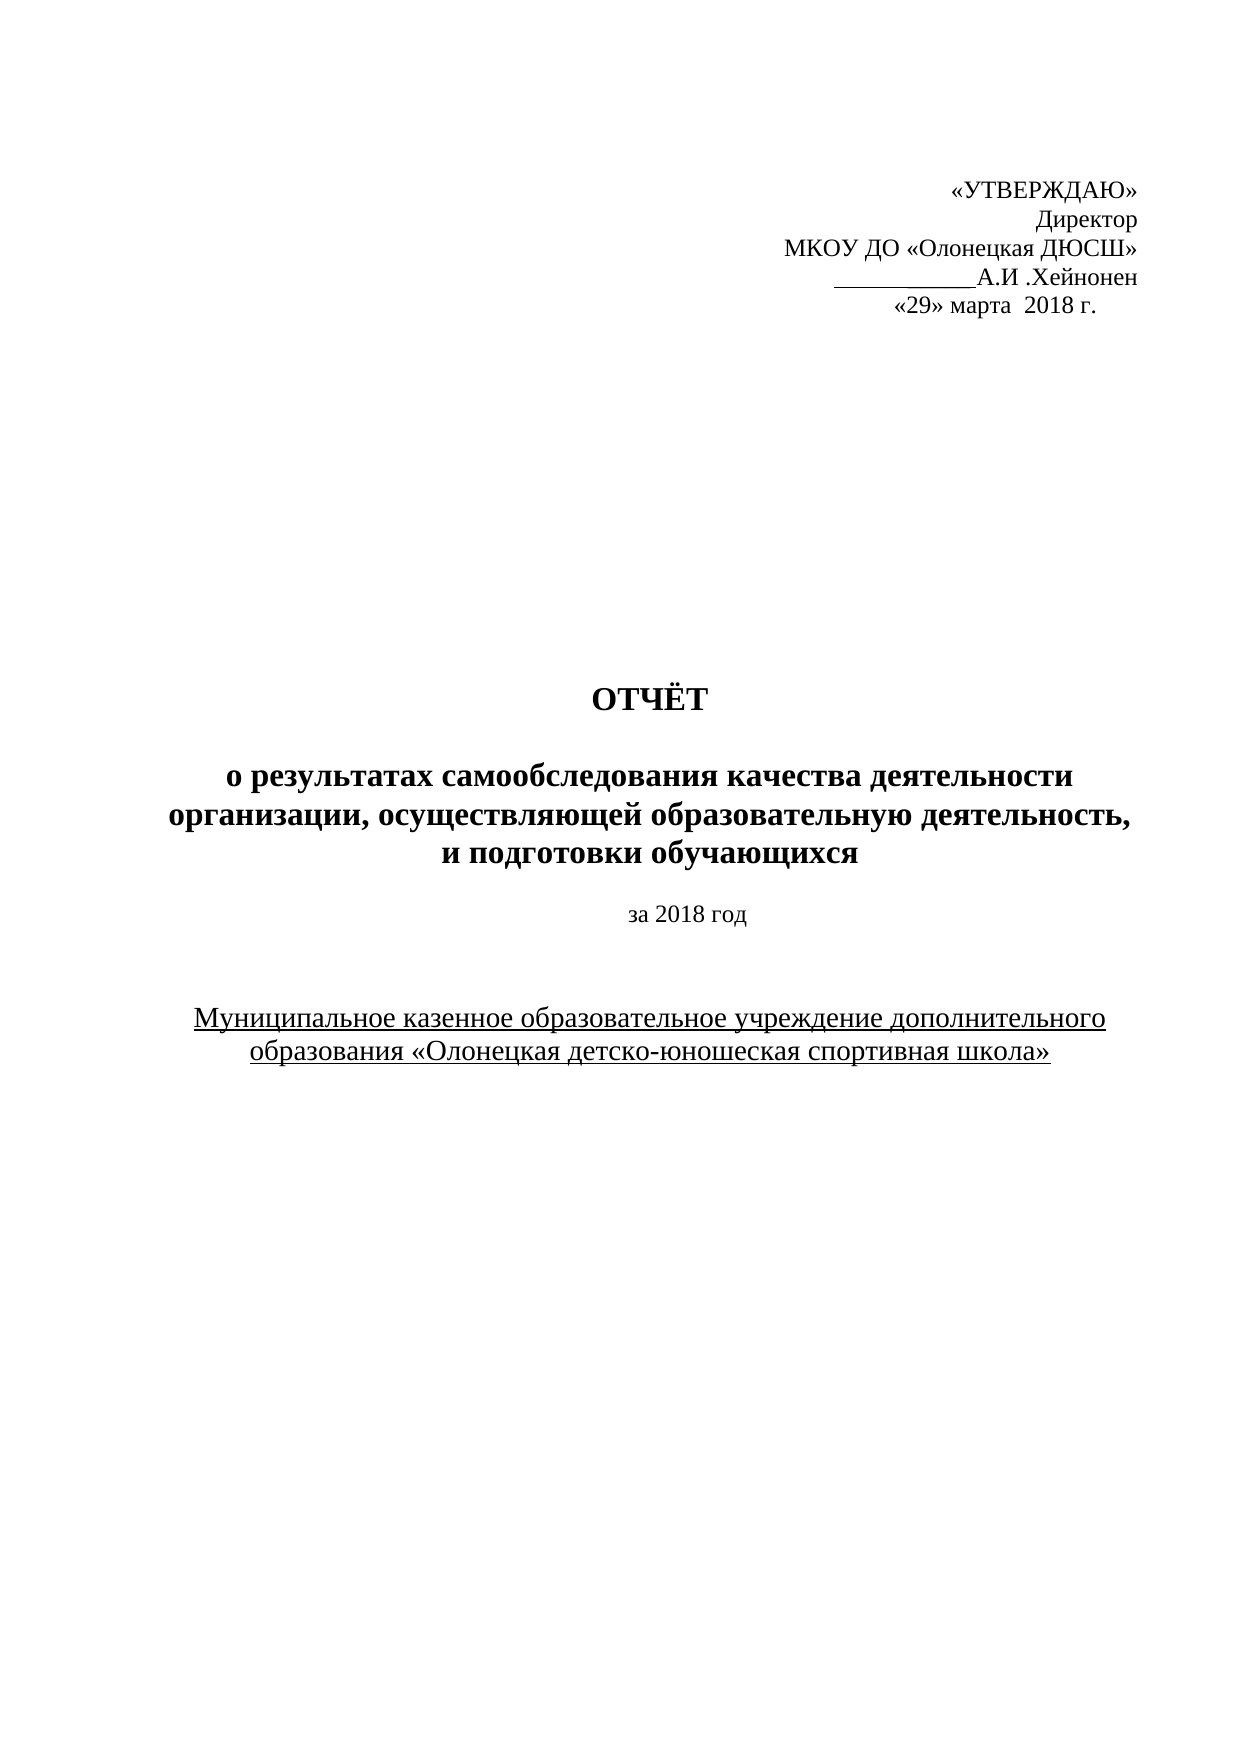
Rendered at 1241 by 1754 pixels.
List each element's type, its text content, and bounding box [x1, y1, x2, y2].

text ОТЧЁТ [162, 679, 1137, 717]
text Директор [162, 204, 1137, 233]
text МКОУ ДО «Олонецкая ДЮСШ» [162, 233, 1137, 262]
text за 2018 год [237, 899, 1137, 928]
text о результатах самообследования качества деятельности организации, осуществляющей образовательную деятельность, и подготовки обучающихся [162, 756, 1137, 871]
text Муниципальное казенное образовательное учреждение дополнительного образования «Олонецкая детско-юношеская спортивная школа» [162, 1000, 1137, 1067]
text _____ А.И .Хейнонен [162, 262, 1137, 291]
text «29» марта 2018 г. [894, 291, 1137, 319]
text «УТВЕРЖДАЮ» [894, 176, 1137, 204]
